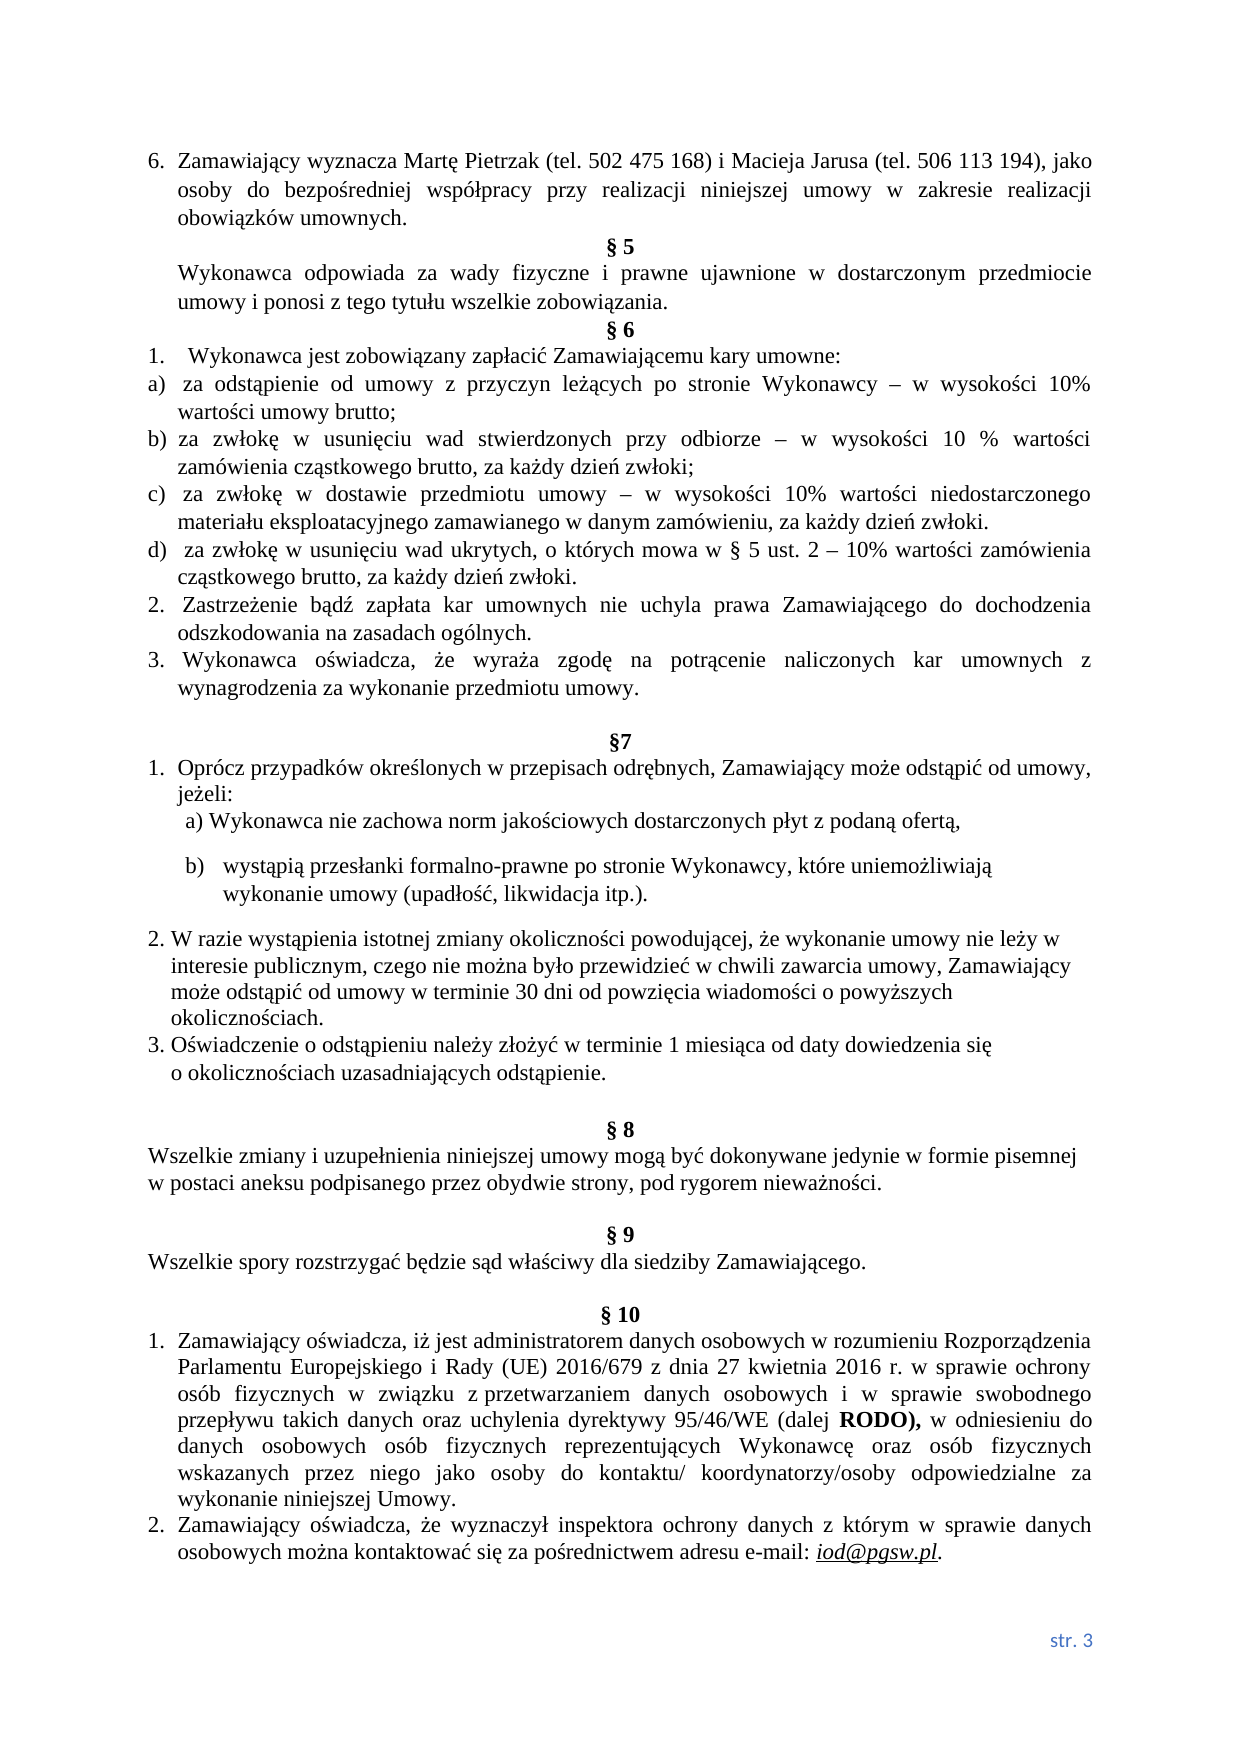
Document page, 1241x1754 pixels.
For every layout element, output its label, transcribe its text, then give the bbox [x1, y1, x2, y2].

text 2. Zastrzeżenie bądź zapłata kar umownych nie uchyla prawa Zamawiającego do dochodzenia odszkodowania na zasadach ogólnych. [148, 591, 1093, 645]
text 3. Wykonawca oświadcza, że wyraża zgodę na potrącenie naliczonych kar umownych z wynagrodzenia za wykonanie przedmiotu umowy. [148, 646, 1093, 700]
text § 8 [148, 1116, 1093, 1142]
list Zamawiający oświadcza, iż jest administratorem danych osobowych w rozumieniu Rozporządzenia Parlamentu Europejskiego i Rady (UE) 2016/679 z dnia 27 kwietnia 2016 r. w sprawie ochrony osób fizycznych w związku z przetwarzaniem danych osobowych i w sprawie swobodnego przepływu takich danych oraz uchylenia dyrektywy 95/46/WE (dalej RODO), w odniesieniu do danych osobowych osób fizycznych reprezentujących Wykonawcę oraz osób fizycznych wskazanych przez niego jako osoby do kontaktu/ koordynatorzy/osoby odpowiedzialne za wykonanie niniejszej Umowy. [148, 1327, 1093, 1511]
text a) Wykonawca nie zachowa norm jakościowych dostarczonych płyt z podaną ofertą, [185, 807, 1093, 833]
text § 5 [148, 233, 1093, 259]
text Wszelkie zmiany i uzupełnienia niniejszej umowy mogą być dokonywane jedynie w formie pisemnej [148, 1142, 1093, 1169]
list wystąpią przesłanki formalno-prawne po stronie Wykonawcy, które uniemożliwiają wykonanie umowy (upadłość, likwidacja itp.). [185, 852, 1093, 907]
text § 9 [148, 1222, 1093, 1248]
text 3. Oświadczenie o odstąpieniu należy złożyć w terminie 1 miesiąca od daty dowiedzenia się [148, 1031, 1093, 1057]
list Zamawiający oświadcza, że wyznaczył inspektora ochrony danych z którym w sprawie danych osobowych można kontaktować się za pośrednictwem adresu e-mail: iod@pgsw.pl. [148, 1511, 1093, 1564]
text okolicznościach. [148, 1004, 1093, 1031]
text §7 [148, 728, 1093, 754]
list Oprócz przypadków określonych w przepisach odrębnych, Zamawiający może odstąpić od umowy, jeżeli: [148, 754, 1093, 807]
text 1. Wykonawca jest zobowiązany zapłacić Zamawiającemu kary umowne: [148, 342, 1093, 369]
text interesie publicznym, czego nie można było przewidzieć w chwili zawarcia umowy, Zamawiający [148, 952, 1093, 978]
text Wykonawca odpowiada za wady fizyczne i prawne ujawnione w dostarczonym przedmiocie umowy i ponosi z tego tytułu wszelkie zobowiązania. [177, 259, 1093, 314]
text o okolicznościach uzasadniających odstąpienie. [148, 1059, 1093, 1086]
text Wszelkie spory rozstrzygać będzie sąd właściwy dla siedziby Zamawiającego. [148, 1248, 1093, 1274]
text § 6 [148, 316, 1093, 342]
text § 10 [148, 1301, 1093, 1327]
list Zamawiający wyznacza Martę Pietrzak (tel. 502 475 168) i Macieja Jarusa (tel. 506 113 194), jako osoby do bezpośredniej współpracy przy realizacji niniejszej umowy w zakresie realizacji obowiązków umownych. [148, 148, 1093, 231]
text w postaci aneksu podpisanego przez obydwie strony, pod rygorem nieważności. [148, 1169, 1093, 1195]
text może odstąpić od umowy w terminie 30 dni od powzięcia wiadomości o powyższych [148, 978, 1093, 1004]
text 2. W razie wystąpienia istotnej zmiany okoliczności powodującej, że wykonanie umowy nie leży w [148, 925, 1093, 952]
text d) za zwłokę w usunięciu wad ukrytych, o których mowa w § 5 ust. 2 – 10% wartości zamówienia cząstkowego brutto, za każdy dzień zwłoki. [148, 536, 1093, 590]
text a) za odstąpienie od umowy z przyczyn leżących po stronie Wykonawcy – w wysokości 10% wartości umowy brutto; [148, 370, 1093, 424]
text b) za zwłokę w usunięciu wad stwierdzonych przy odbiorze – w wysokości 10 % wartości zamówienia cząstkowego brutto, za każdy dzień zwłoki; [148, 425, 1093, 479]
text c) za zwłokę w dostawie przedmiotu umowy – w wysokości 10% wartości niedostarczonego materiału eksploatacyjnego zamawianego w danym zamówieniu, za każdy dzień zwłoki. [148, 481, 1093, 534]
